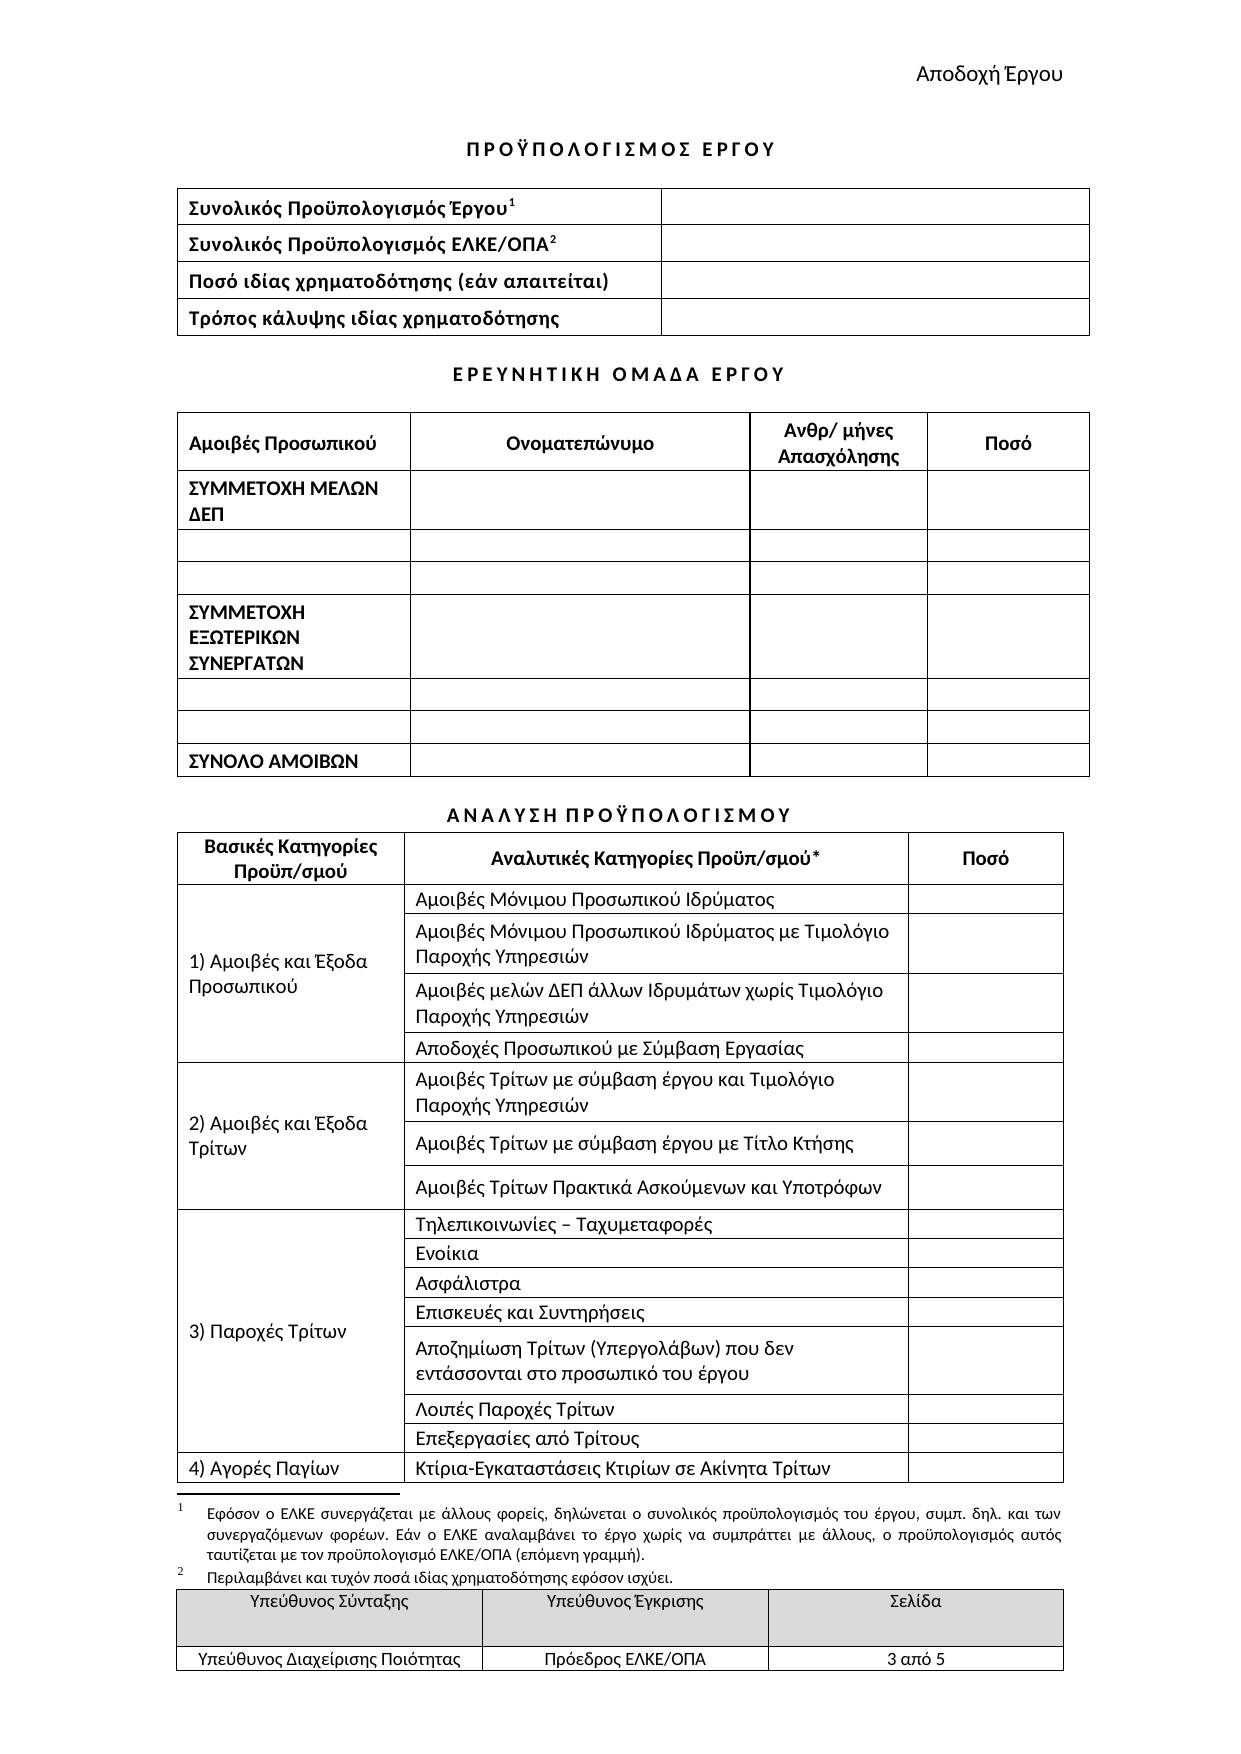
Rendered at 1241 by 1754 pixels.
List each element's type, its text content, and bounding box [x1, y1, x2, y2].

table_cell Βασικές Κατηγορίες Προϋπ/σμού [178, 833, 404, 884]
table_cell [909, 1166, 1063, 1208]
table_cell [411, 530, 749, 561]
table_header Αμοιβές Προσωπικού [178, 413, 410, 470]
table_cell [909, 1424, 1063, 1452]
table_cell [751, 711, 927, 743]
table_header Ποσό [928, 413, 1089, 470]
table_cell [909, 1453, 1063, 1482]
table_cell Συνολικός Προϋπολογισμός ΕΛΚΕ/ΟΠΑ [178, 225, 661, 261]
table_cell Τρόπος κάλυψης ιδίας χρηματοδότησης [178, 299, 661, 335]
table_cell Αποζημίωση Τρίτων (Υπεργολάβων) που δεν εντάσσονται στο προσωπικό του έργου [405, 1327, 908, 1393]
table_cell [662, 225, 1089, 261]
table_cell [411, 471, 749, 528]
table_cell [751, 679, 927, 710]
table_cell [909, 1033, 1063, 1062]
table_cell [178, 530, 410, 561]
table_cell [909, 1268, 1063, 1297]
table_cell [909, 1327, 1063, 1393]
table_cell ΣΥΜΜΕΤΟΧΗ ΜΕΛΩΝ ΔΕΠ [178, 471, 410, 528]
table_cell [909, 914, 1063, 973]
table_cell [928, 711, 1089, 743]
table_cell Αμοιβές Μόνιμου Προσωπικού Ιδρύματος με Τιμολόγιο Παροχής Υπηρεσιών [405, 914, 908, 973]
table_cell Αποδοχές Προσωπικού με Σύμβαση Εργασίας [405, 1033, 908, 1062]
table_cell [662, 262, 1089, 298]
table_cell Αμοιβές Τρίτων με σύμβαση έργου και Τιμολόγιο Παροχής Υπηρεσιών [405, 1063, 908, 1121]
table_cell [178, 711, 410, 743]
table_header ΑΝΑΛΥΣΗ ΠΡΟΫΠΟΛΟΓΙΣΜΟΥ [177, 798, 1063, 832]
table_cell Ποσό ιδίας χρηματοδότησης (εάν απαιτείται) [178, 262, 661, 298]
table_cell [928, 679, 1089, 710]
table_cell 4) Αγορές Παγίων [178, 1453, 404, 1482]
table_cell [751, 530, 927, 561]
table_cell [909, 1395, 1063, 1423]
table_cell [909, 1122, 1063, 1164]
table_cell Ασφάλιστρα [405, 1268, 908, 1297]
table_cell [928, 744, 1089, 776]
table_cell [178, 562, 410, 594]
table_cell [411, 562, 749, 594]
table_cell [909, 885, 1063, 913]
text ΠΡΟΫΠΟΛΟΓΙΣΜΟΣ ΕΡΓΟΥ [177, 137, 1063, 162]
table_cell Ενοίκια [405, 1239, 908, 1267]
table_cell [751, 562, 927, 594]
table_cell [909, 974, 1063, 1032]
table_cell [751, 595, 927, 677]
text ΕΡΕΥΝΗΤΙΚΗ ΟΜΑΔΑ ΕΡΓΟΥ [177, 361, 1063, 387]
table_cell [928, 471, 1089, 528]
table_cell [411, 679, 749, 710]
table_cell Επισκευές και Συντηρήσεις [405, 1298, 908, 1326]
table_cell Λοιπές Παροχές Τρίτων [405, 1395, 908, 1423]
table_header Ανθρ/ μήνες Απασχόλησης [751, 413, 927, 470]
table_cell [411, 711, 749, 743]
table_cell Κτίρια-Εγκαταστάσεις Κτιρίων σε Ακίνητα Τρίτων [405, 1453, 908, 1482]
table_cell Αμοιβές Τρίτων Πρακτικά Ασκούμενων και Υποτρόφων [405, 1166, 908, 1208]
table_cell ΣΥΝΟΛΟ ΑΜΟΙΒΩΝ [178, 744, 410, 776]
table_header Συνολικός Προϋπολογισμός Έργου [178, 189, 661, 224]
table_cell Τηλεπικοινωνίες – Ταχυμεταφορές [405, 1210, 908, 1238]
table_cell [909, 1239, 1063, 1267]
table_cell ΣΥΜΜΕΤΟΧΗ ΕΞΩΤΕΡΙΚΩΝ ΣΥΝΕΡΓΑΤΩΝ [178, 595, 410, 677]
table_header [662, 189, 1089, 224]
table_cell 3) Παροχές Τρίτων [178, 1210, 404, 1452]
table_cell 1) Αμοιβές και Έξοδα Προσωπικού [178, 885, 404, 1062]
table_cell [411, 595, 749, 677]
table_cell Αμοιβές μελών ΔΕΠ άλλων Ιδρυμάτων χωρίς Τιμολόγιο Παροχής Υπηρεσιών [405, 974, 908, 1032]
table_cell Αμοιβές Μόνιμου Προσωπικού Ιδρύματος [405, 885, 908, 913]
table_cell Αναλυτικές Κατηγορίες Προϋπ/σμού* [405, 833, 908, 884]
table_cell Ποσό [909, 833, 1063, 884]
table_cell [909, 1298, 1063, 1326]
table_cell [909, 1063, 1063, 1121]
table_cell Επεξεργασίες από Τρίτους [405, 1424, 908, 1452]
table_cell [178, 679, 410, 710]
table_cell [411, 744, 749, 776]
table_cell [928, 562, 1089, 594]
table_header Ονοματεπώνυμο [411, 413, 749, 470]
table_cell [751, 471, 927, 528]
table_cell [928, 595, 1089, 677]
table_cell Αμοιβές Τρίτων με σύμβαση έργου με Τίτλο Κτήσης [405, 1122, 908, 1164]
table_cell [751, 744, 927, 776]
table_cell [909, 1210, 1063, 1238]
table_cell 2) Αμοιβές και Έξοδα Τρίτων [178, 1063, 404, 1208]
table_cell [928, 530, 1089, 561]
table_cell [662, 299, 1089, 335]
